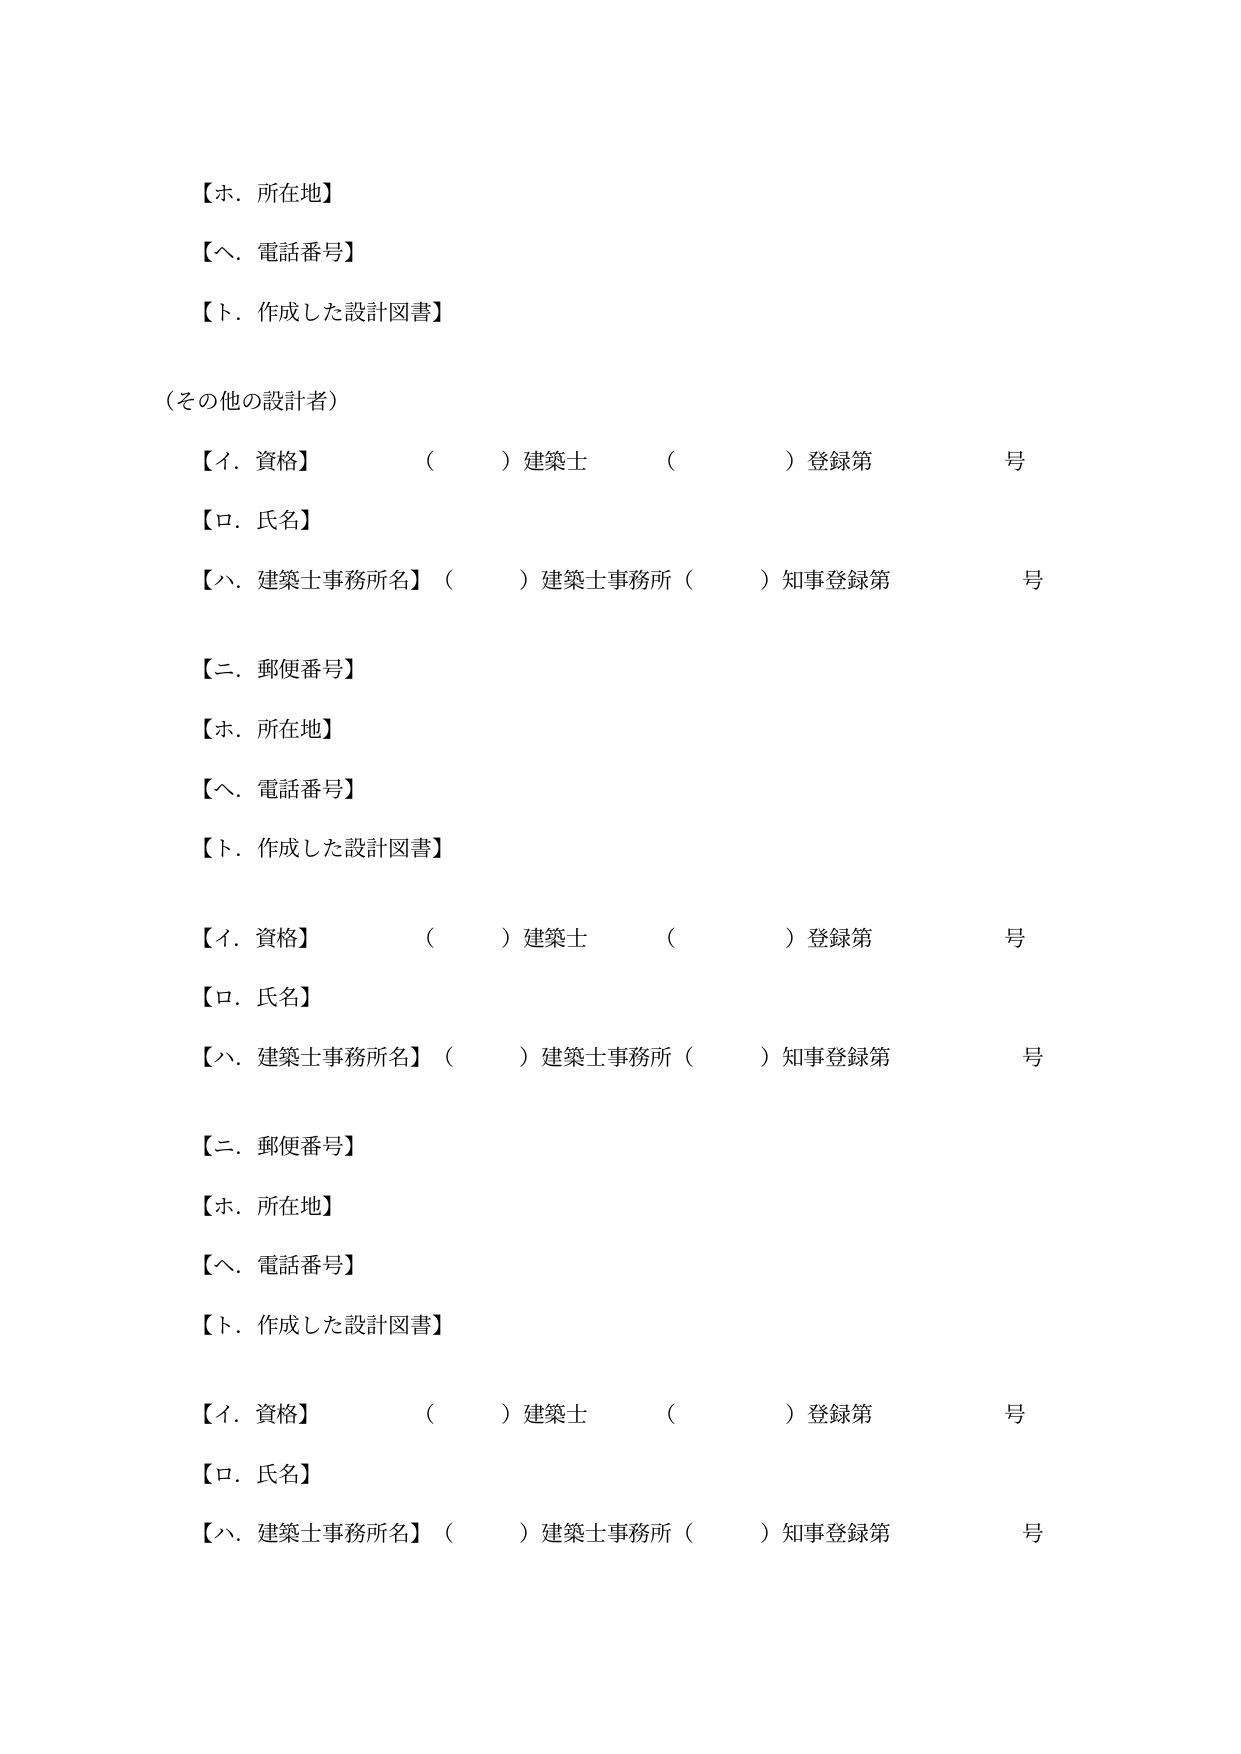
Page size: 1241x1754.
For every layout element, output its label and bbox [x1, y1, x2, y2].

table_cell [148, 162, 1093, 1562]
